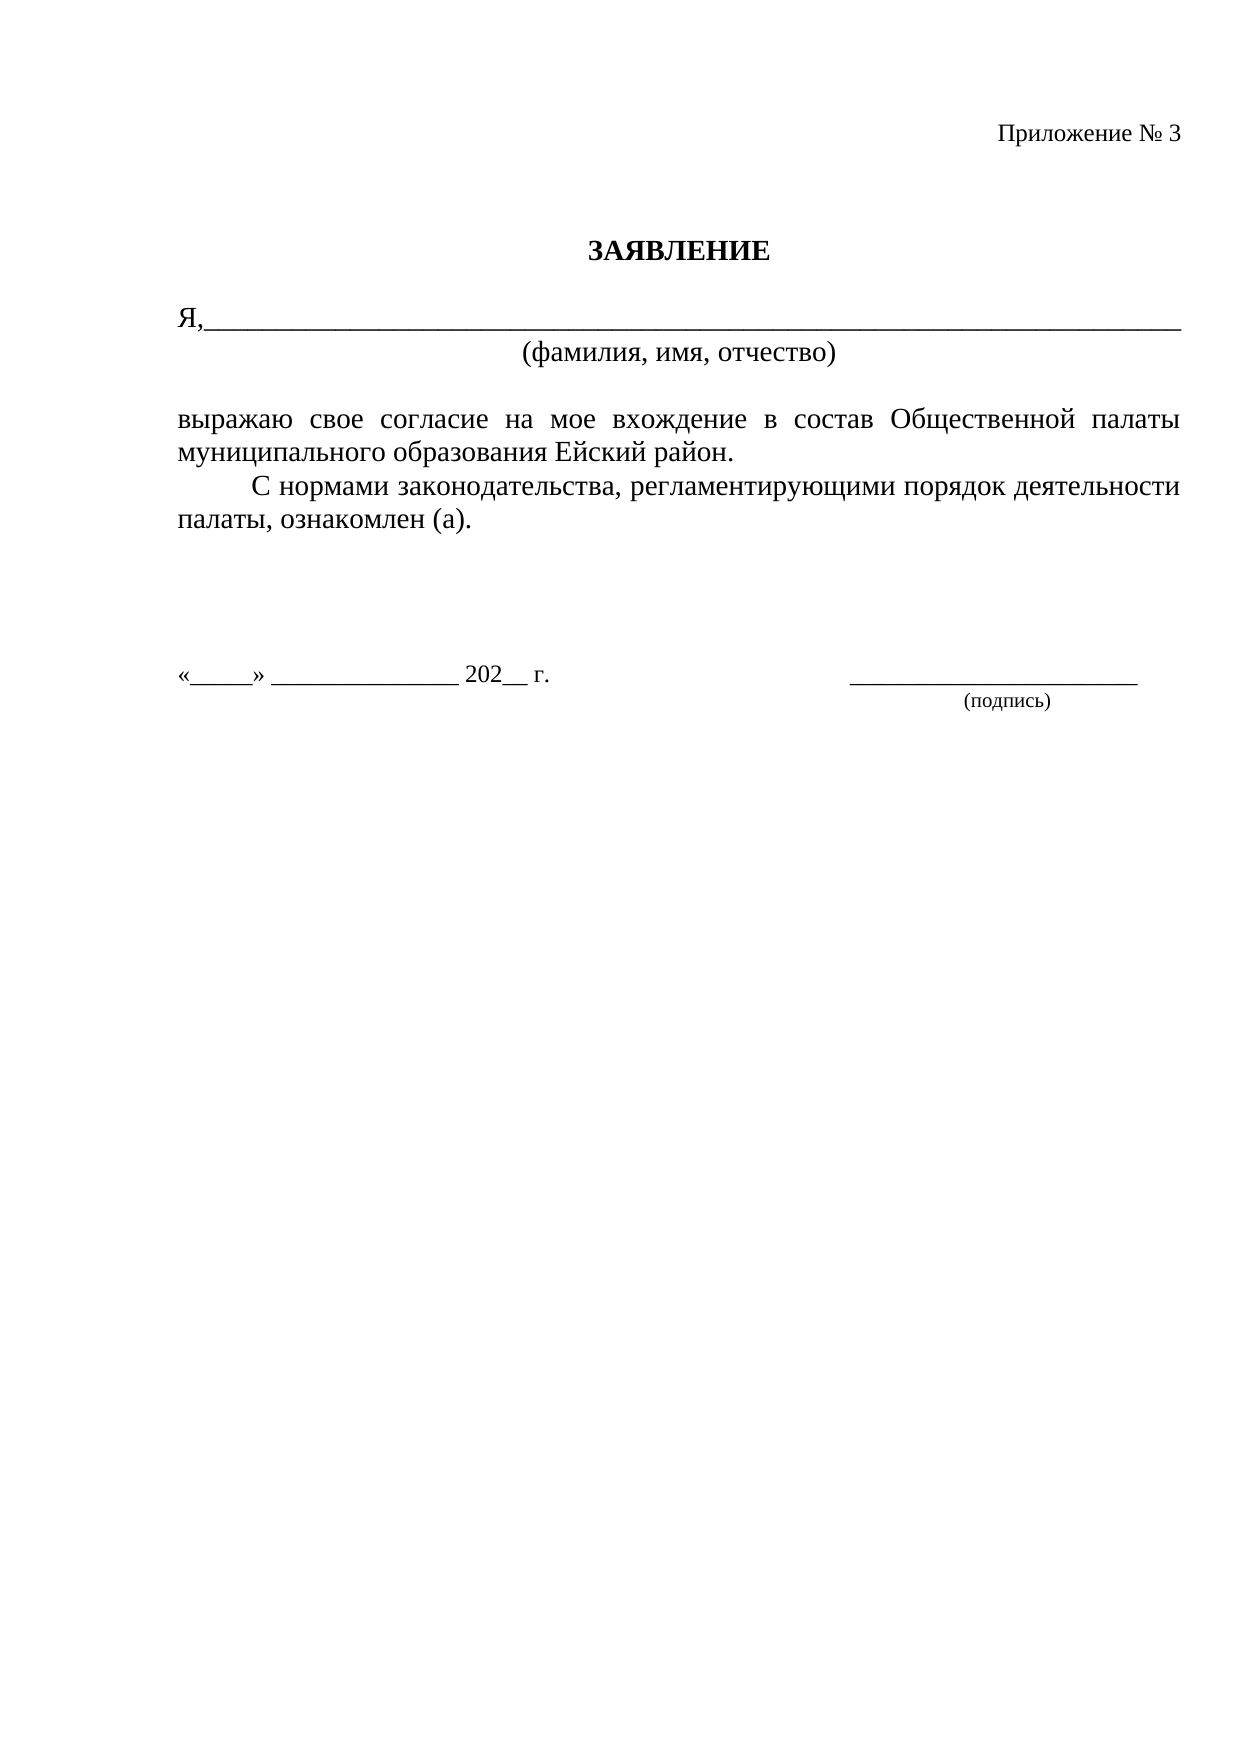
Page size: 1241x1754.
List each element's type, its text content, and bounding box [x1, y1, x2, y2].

text (подпись) [177, 688, 1181, 712]
text выражаю свое согласие на мое вхождение в состав Общественной палаты муниципального образования Ейский район. [177, 401, 1181, 468]
text ЗАЯВЛЕНИЕ [177, 233, 1181, 267]
text (фамилия, имя, отчество) [177, 334, 1181, 367]
text «_____» _______________ 202__ г. _______________________ [177, 659, 1181, 688]
text Приложение № 3 [177, 118, 1181, 147]
text Я,___________________________________________________________________ [177, 300, 1181, 334]
text С нормами законодательства, регламентирующими порядок деятельности палаты, ознакомлен (а). [177, 468, 1181, 535]
